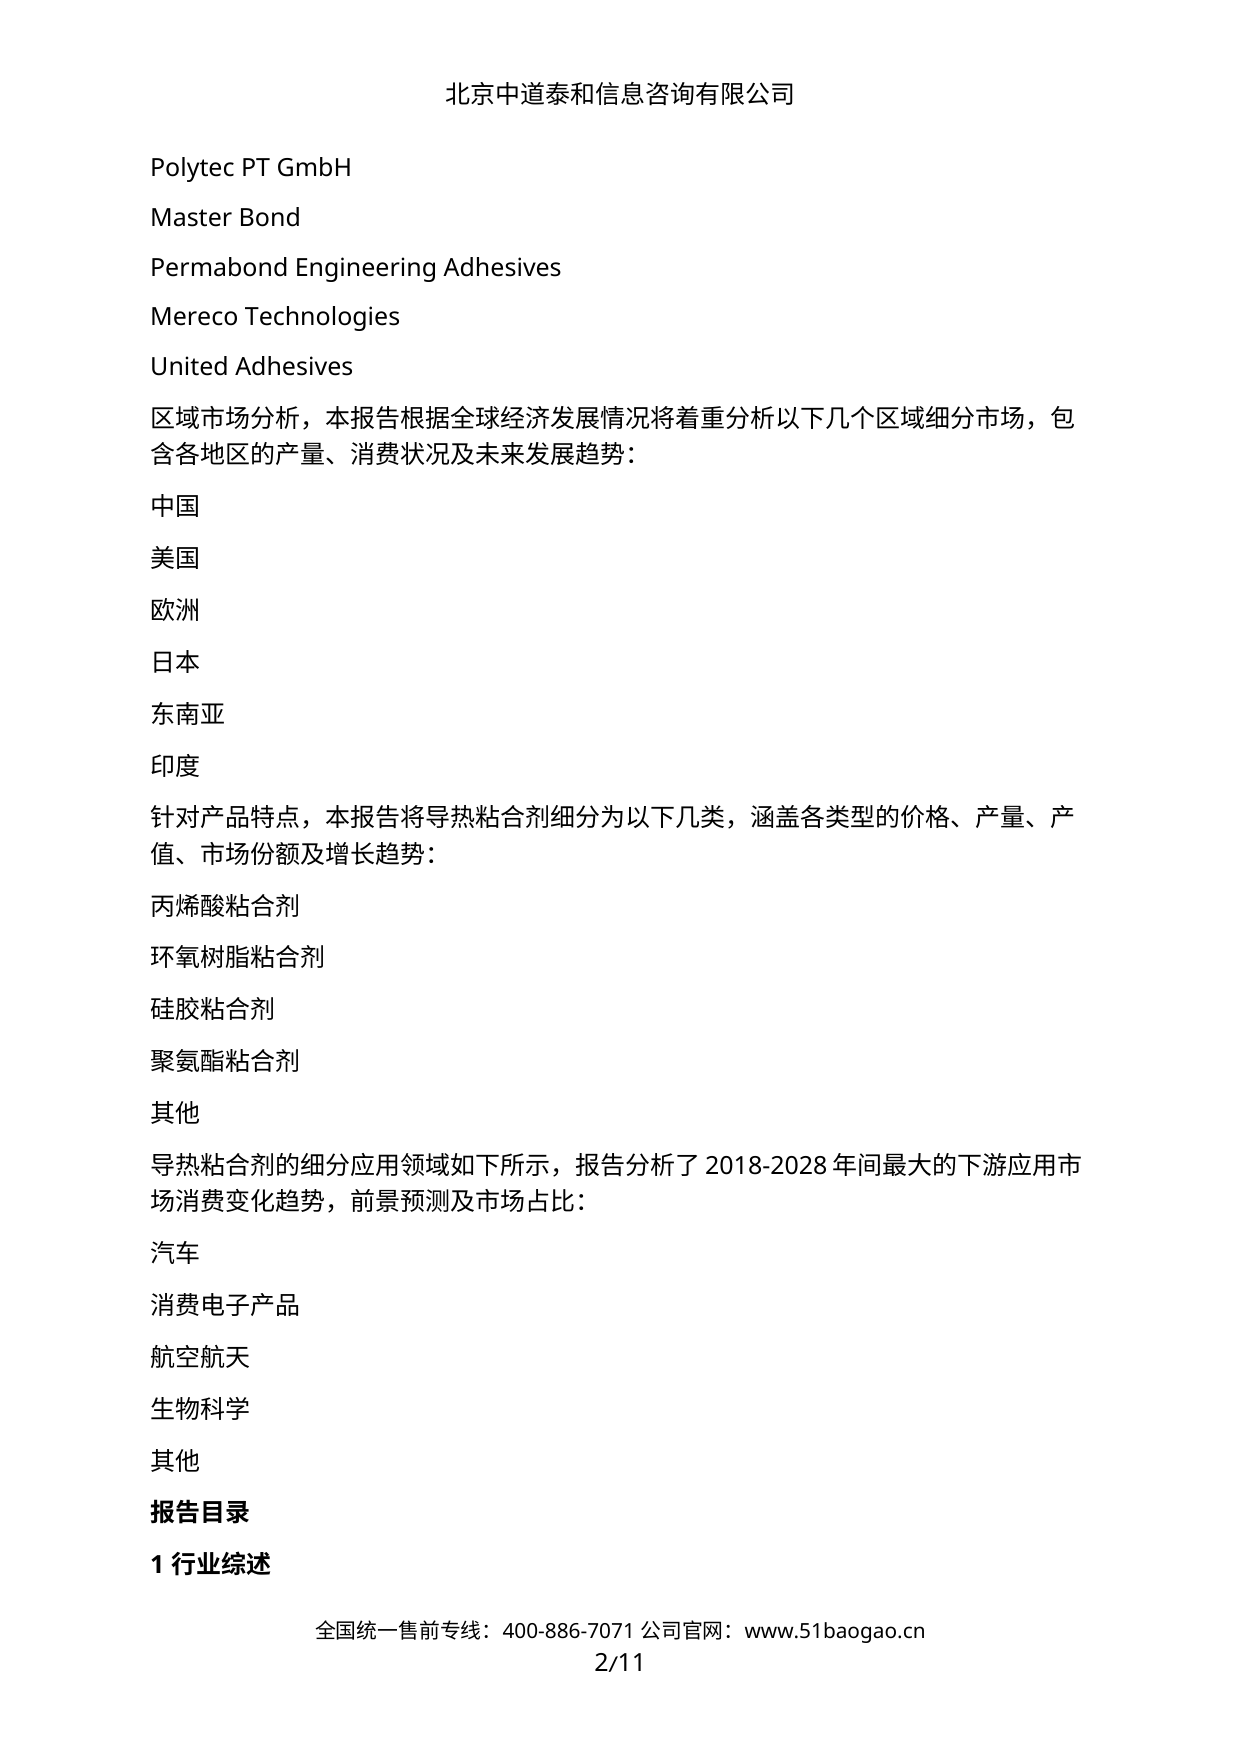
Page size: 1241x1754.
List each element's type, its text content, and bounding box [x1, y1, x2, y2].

text 航空航天 [150, 1337, 1090, 1373]
text 环氧树脂粘合剂 [150, 938, 1090, 974]
text 其他 [150, 1441, 1090, 1477]
text 1 行业综述 [150, 1545, 1090, 1581]
text 报告目录 [150, 1493, 1090, 1529]
text United Adhesives [150, 349, 1090, 383]
text 消费电子产品 [150, 1285, 1090, 1322]
text 汽车 [150, 1233, 1090, 1270]
text 印度 [150, 746, 1090, 782]
text Permabond Engineering Adhesives [150, 249, 1090, 283]
text 其他 [150, 1093, 1090, 1130]
text 硅胶粘合剂 [150, 990, 1090, 1026]
text 中国 [150, 487, 1090, 523]
text Polytec PT GmbH [150, 150, 1090, 184]
text Mereco Technologies [150, 299, 1090, 333]
text 东南亚 [150, 694, 1090, 730]
text 日本 [150, 642, 1090, 678]
text Master Bond [150, 200, 1090, 234]
text 生物科学 [150, 1389, 1090, 1425]
text 针对产品特点，本报告将导热粘合剂细分为以下几类，涵盖各类型的价格、产量、产值、市场份额及增长趋势： [150, 798, 1090, 870]
text 欧洲 [150, 590, 1090, 627]
text 丙烯酸粘合剂 [150, 886, 1090, 922]
text 导热粘合剂的细分应用领域如下所示，报告分析了2018-2028年间最大的下游应用市场消费变化趋势，前景预测及市场占比： [150, 1145, 1090, 1218]
text 聚氨酯粘合剂 [150, 1042, 1090, 1078]
text 美国 [150, 538, 1090, 575]
text 区域市场分析，本报告根据全球经济发展情况将着重分析以下几个区域细分市场，包含各地区的产量、消费状况及未来发展趋势： [150, 398, 1090, 471]
